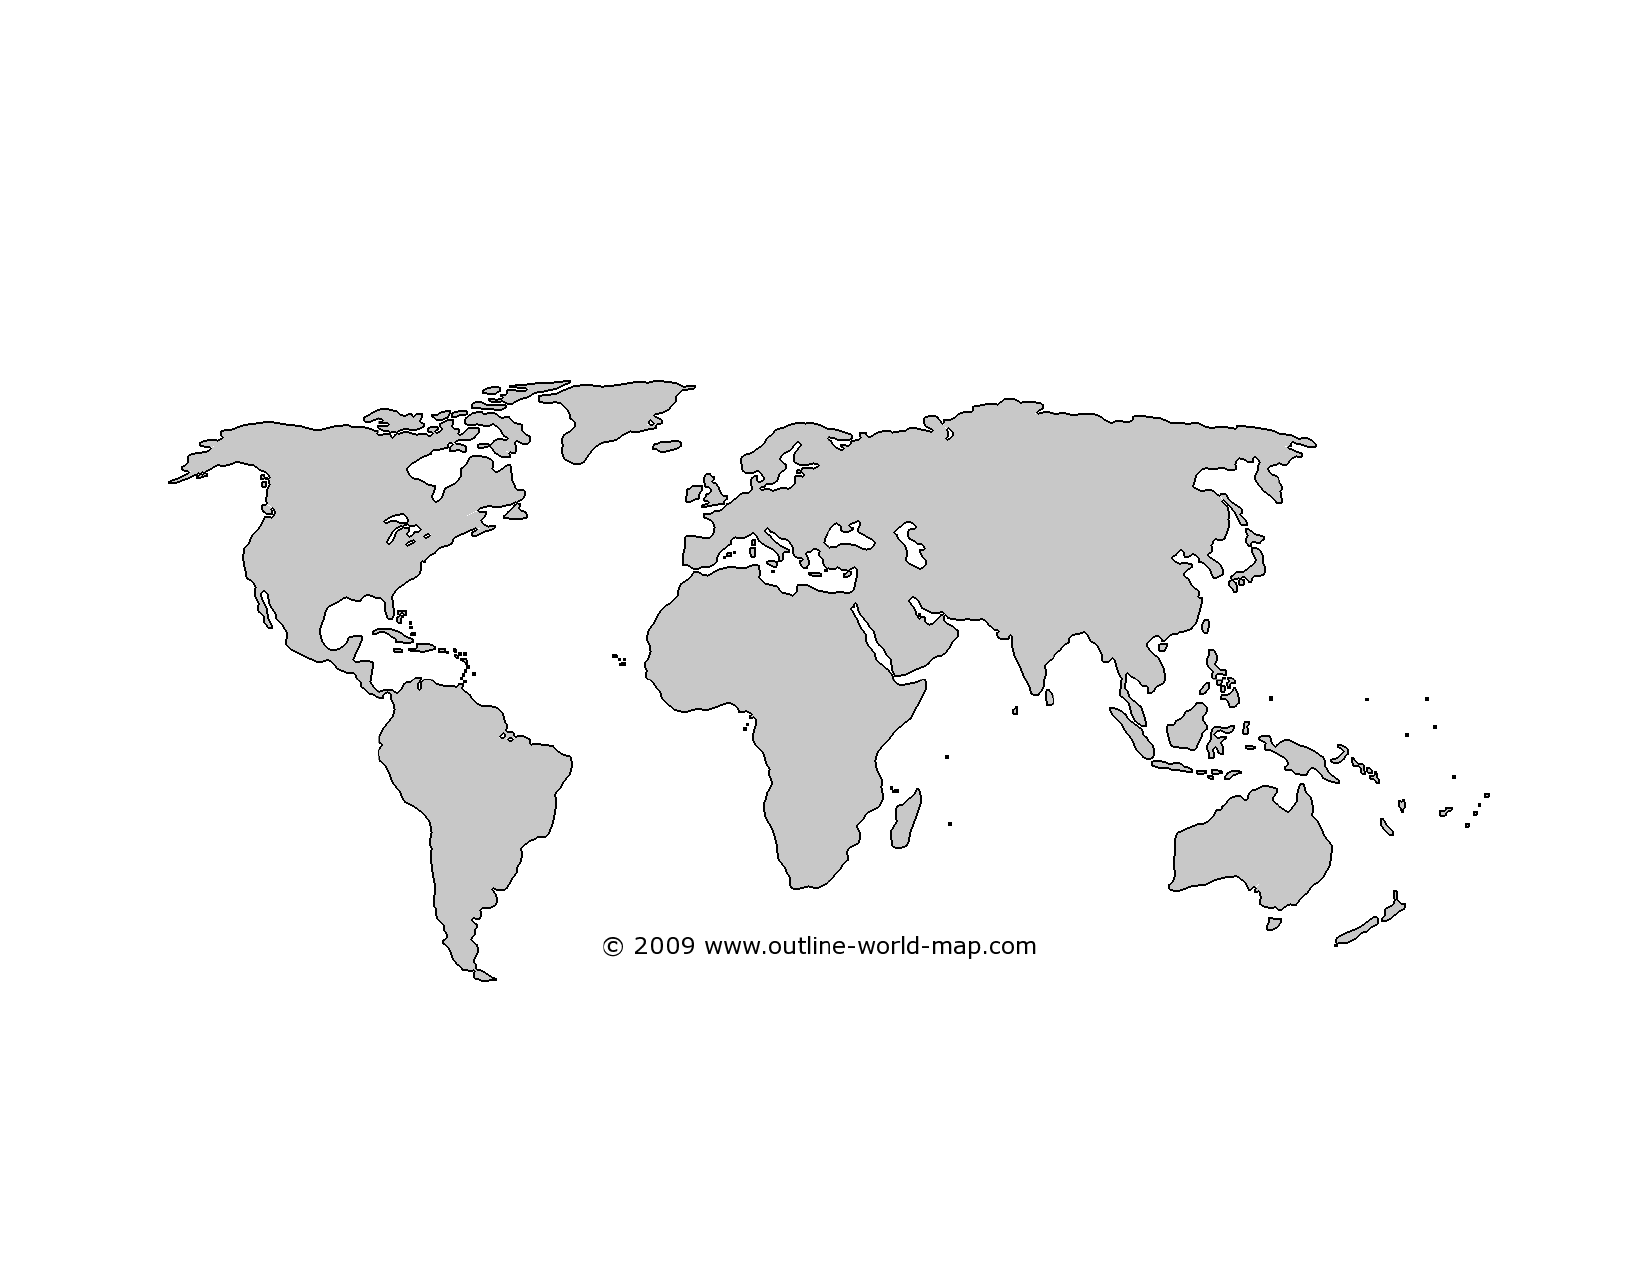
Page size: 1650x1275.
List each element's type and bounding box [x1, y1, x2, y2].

picture [153, 368, 1501, 989]
